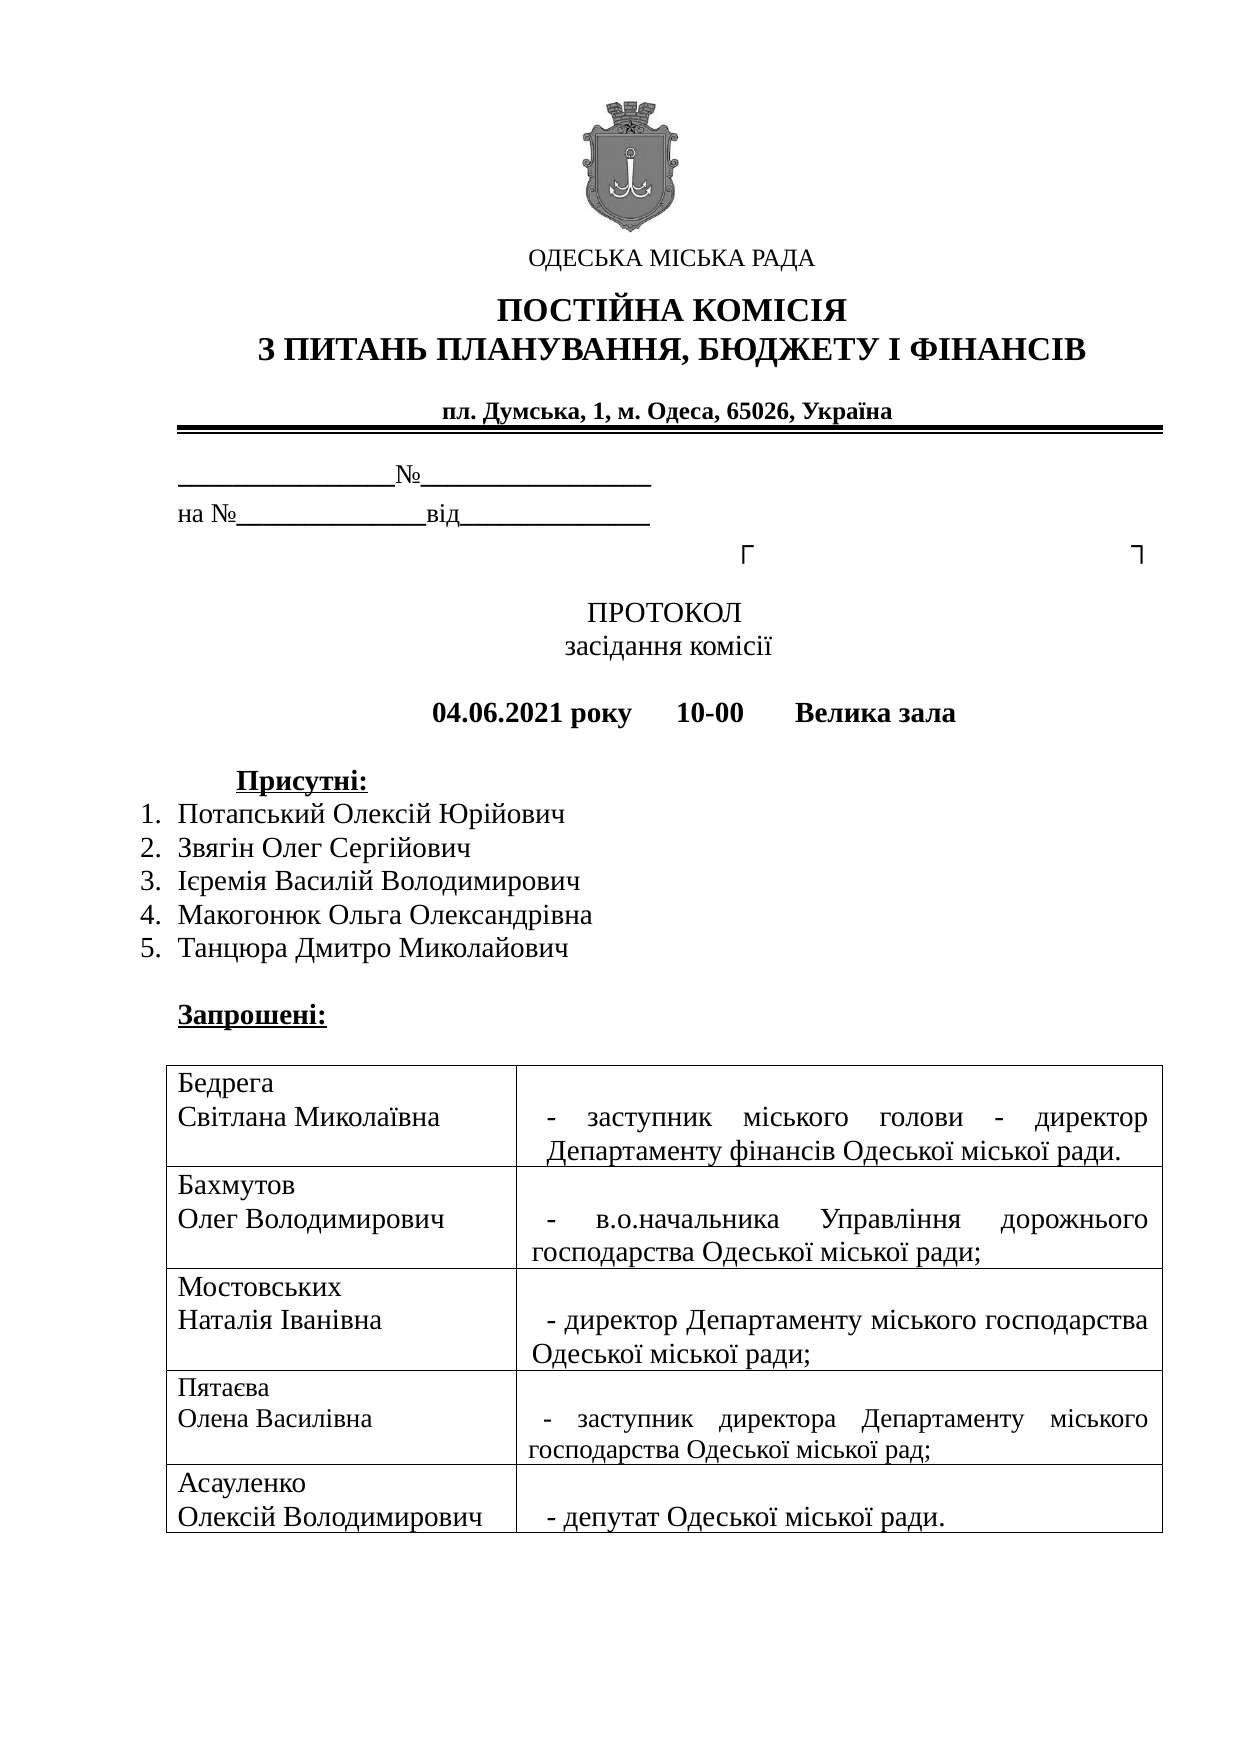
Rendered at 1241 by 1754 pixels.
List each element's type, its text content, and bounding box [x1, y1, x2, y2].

text Запрошені: [177, 997, 1152, 1031]
text ПРОТОКОЛ [177, 595, 1152, 628]
table_cell - депутат Одеської міської ради. [517, 1465, 1162, 1532]
text ┌ ┐ [177, 528, 1152, 561]
picture [581, 93, 679, 233]
text Присутні: [177, 763, 1152, 796]
table_cell Бахмутов Олег Володимирович [167, 1167, 516, 1268]
text ОДЕСЬКА МІСЬКА РАДА [177, 243, 1167, 271]
list Ієремія Василій Володимирович [140, 863, 1152, 897]
table_header Бедрега Світлана Миколаївна [167, 1066, 516, 1166]
table_cell Асауленко Олексій Володимирович [167, 1465, 516, 1532]
table_header - заступник міського голови - директор Департаменту фінансів Одеської міської ради. [517, 1066, 1162, 1166]
text засідання комісії [177, 628, 1152, 662]
table_cell - в.о.начальника Управління дорожнього господарства Одеської міської ради; [517, 1167, 1162, 1268]
list Макогонюк Ольга Олександрівна [140, 897, 1152, 930]
table_cell Мостовських Наталія Іванівна [167, 1269, 516, 1369]
text ПОСТІЙНА КОМІСІЯ [177, 291, 1167, 329]
text ________________№_________________ [171, 458, 1152, 489]
list Танцюра Дмитро Миколайович [140, 930, 1152, 964]
list Звягін Олег Сергійович [140, 830, 1152, 863]
table_cell Пятаєва Олена Василівна [167, 1371, 516, 1464]
table_cell - заступник директора Департаменту міського господарства Одеської міської рад; [517, 1371, 1162, 1464]
text З ПИТАНЬ ПЛАНУВАННЯ, БЮДЖЕТУ І ФІНАНСІВ [177, 329, 1167, 367]
table_cell - директор Департаменту міського господарства Одеської міської ради; [517, 1269, 1162, 1369]
text на №______________від______________ [177, 497, 1163, 528]
table_header пл. Думська, 1, м. Одеса, 65026, Україна [177, 367, 1163, 425]
list Потапський Олексій Юрійович [140, 796, 1152, 830]
text 04.06.2021 року 10-00 Велика зала [177, 696, 1152, 729]
